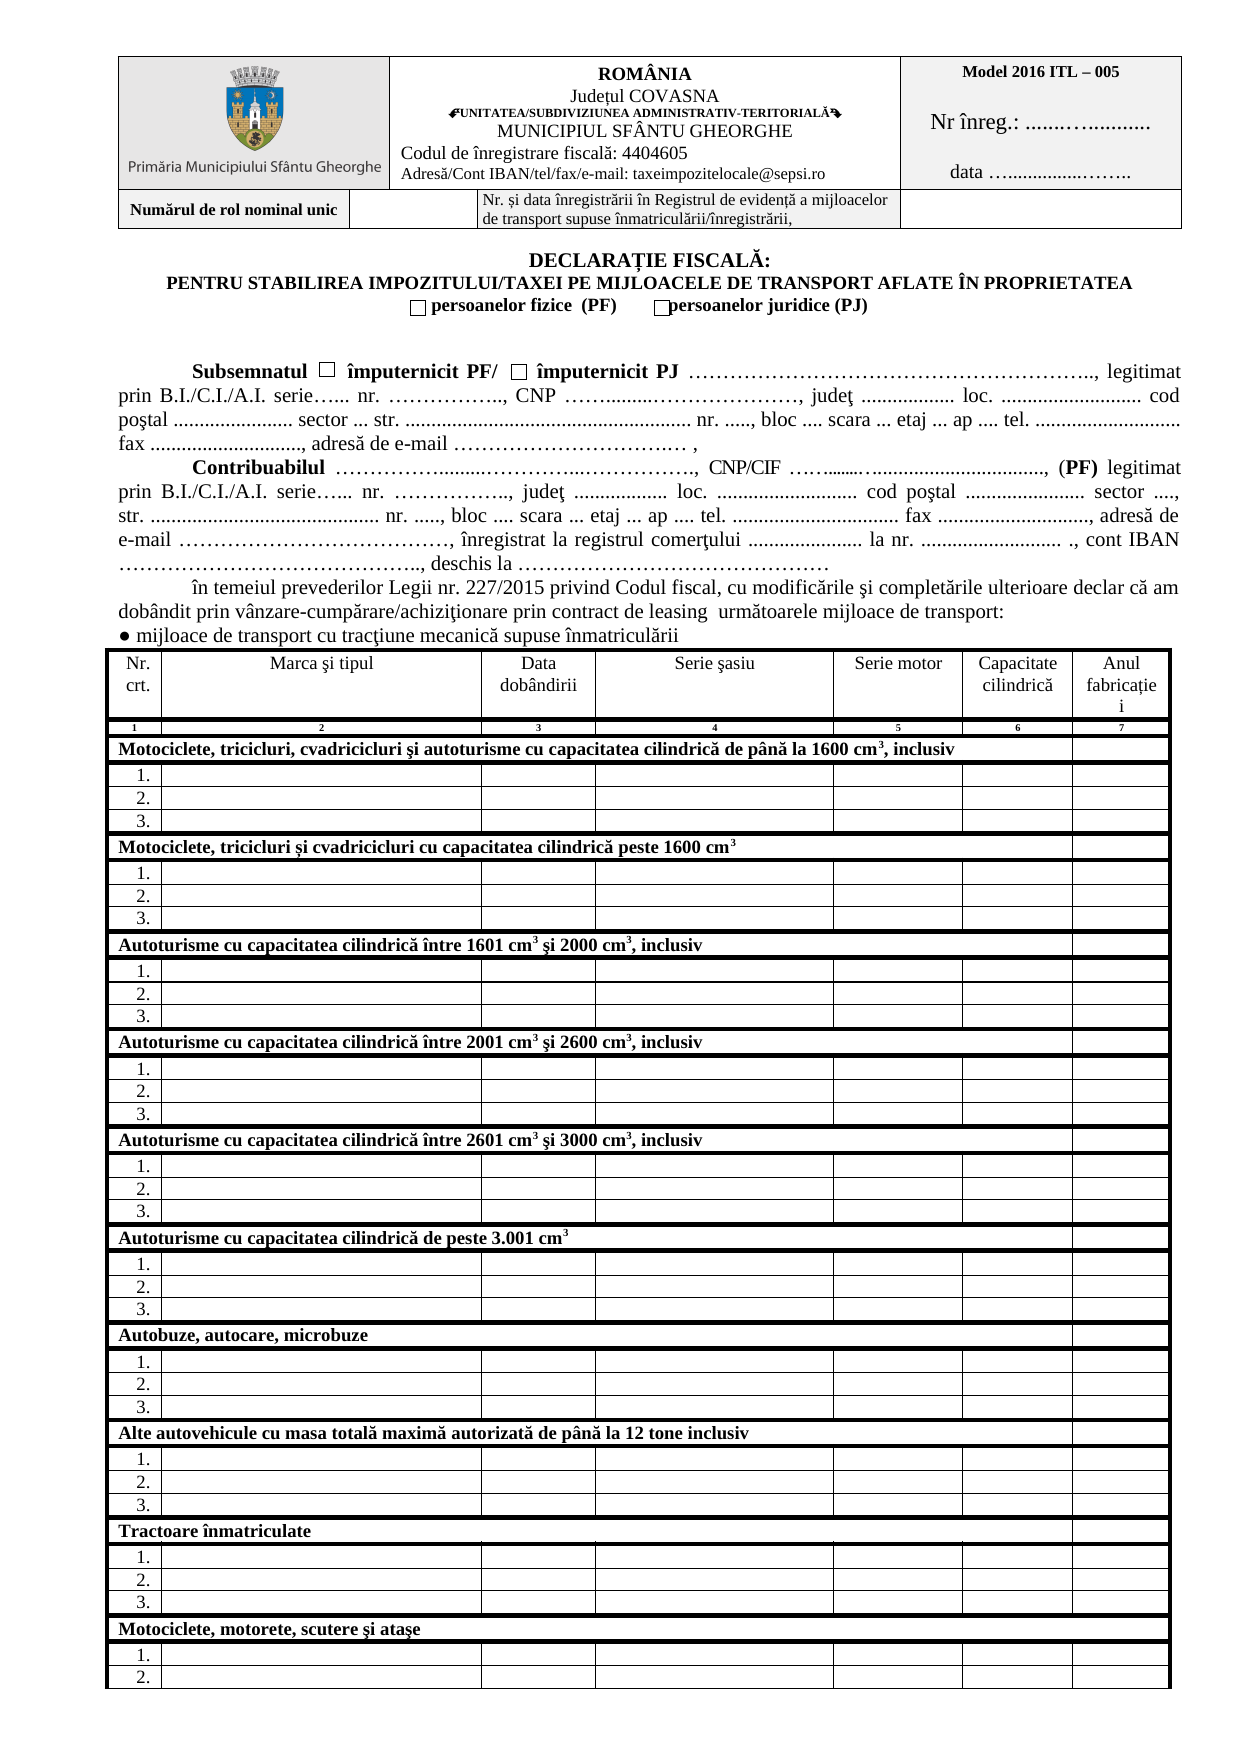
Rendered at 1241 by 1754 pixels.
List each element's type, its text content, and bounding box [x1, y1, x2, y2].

table_cell [482, 1155, 595, 1177]
table_cell [963, 1494, 1072, 1515]
table_cell [482, 1494, 595, 1515]
table_cell 2. [109, 885, 161, 906]
table_cell [1073, 1325, 1168, 1346]
table_cell [1073, 1644, 1168, 1665]
table_cell [834, 1155, 962, 1177]
table_cell [963, 960, 1072, 981]
table_cell 1. [109, 1644, 161, 1665]
table_cell [1073, 1080, 1168, 1102]
table_cell [963, 1644, 1072, 1665]
table_cell [963, 1200, 1072, 1222]
table_cell [1073, 1005, 1168, 1027]
table_cell Alte autovehicule cu masa totală maximă autorizată de până la 12 tone inclusiv [109, 1422, 1072, 1444]
table_cell [1073, 1276, 1168, 1297]
table_cell [596, 1591, 833, 1613]
table_cell [482, 862, 595, 884]
table_cell [963, 787, 1072, 808]
table_cell [596, 1200, 833, 1222]
table_cell [963, 1666, 1072, 1688]
table_cell [1073, 1298, 1168, 1320]
table_cell [482, 1080, 595, 1102]
table_cell 2. [109, 1471, 161, 1492]
table_cell [596, 1396, 833, 1417]
table_cell [834, 1591, 962, 1613]
table_cell [162, 1666, 481, 1688]
table_cell [162, 1351, 481, 1372]
table_cell [596, 1351, 833, 1372]
table_cell 1. [109, 1058, 161, 1079]
table_cell 1. [109, 1351, 161, 1372]
table_cell 3. [109, 1591, 161, 1613]
table_cell [596, 960, 833, 981]
table_cell [1073, 934, 1168, 955]
table_header Serie motor [834, 652, 962, 717]
table_cell 1. [109, 1546, 161, 1568]
table_cell [834, 885, 962, 906]
table_cell [963, 1253, 1072, 1274]
table_cell [596, 1644, 833, 1665]
table_cell 1. [109, 960, 161, 981]
table_cell [834, 1569, 962, 1590]
table_cell [482, 1546, 595, 1568]
table_cell Autobuze, autocare, microbuze [109, 1325, 1072, 1346]
table_cell [834, 1080, 962, 1102]
table_cell [834, 983, 962, 1004]
table_cell [834, 1373, 962, 1395]
table_cell [162, 1253, 481, 1274]
table_cell 2. [109, 1276, 161, 1297]
table_cell [596, 1276, 833, 1297]
table_cell [1073, 1253, 1168, 1274]
table_cell [834, 1644, 962, 1665]
table_cell 2. [109, 1666, 161, 1688]
table_cell 3. [109, 1103, 161, 1124]
text în temeiul prevederilor Legii nr. 227/2015 privind Codul fiscal, cu modificările şi completările ulterioare declar că am dobândit prin vânzare-cumpărare/achiziţionare prin contract de leasing următoarele mijloace de transport: [118, 575, 1181, 623]
table_cell [963, 907, 1072, 929]
table_cell [834, 1253, 962, 1274]
table_cell Autoturisme cu capacitatea cilindrică între 2601 cm3 şi 3000 cm3, inclusiv [109, 1129, 1072, 1151]
table_cell [834, 1448, 962, 1470]
table_cell [482, 1569, 595, 1590]
table_cell [963, 1058, 1072, 1079]
table_header Data dobândirii [482, 652, 595, 717]
table_cell Nr. și data înregistrării în Registrul de evidență a mijloacelor de transport supuse înmatriculării/înregistrării, [478, 190, 900, 228]
table_cell [1073, 738, 1168, 760]
table_cell [1073, 1178, 1168, 1199]
table_cell [963, 1080, 1072, 1102]
table_cell [834, 1178, 962, 1199]
table_cell [482, 1178, 595, 1199]
table_cell [1073, 960, 1168, 981]
table_cell 1. [109, 1448, 161, 1470]
table_cell [162, 1569, 481, 1590]
table_cell [963, 1103, 1072, 1124]
table_cell [482, 1276, 595, 1297]
table_cell [963, 1591, 1072, 1613]
table_cell 3. [109, 1005, 161, 1027]
table_cell [596, 1103, 833, 1124]
table_cell [834, 862, 962, 884]
table_cell 3. [109, 810, 161, 831]
table_cell 2. [109, 1178, 161, 1199]
table_cell [596, 1253, 833, 1274]
table_cell [162, 1298, 481, 1320]
table_cell [834, 1276, 962, 1297]
table_cell [482, 810, 595, 831]
table_cell [834, 765, 962, 786]
table_cell [834, 1666, 962, 1688]
table_cell [1073, 1129, 1168, 1151]
table_cell [834, 907, 962, 929]
table_cell [596, 907, 833, 929]
table_cell [963, 1448, 1072, 1470]
table_cell 3. [109, 1200, 161, 1222]
table_cell [596, 1080, 833, 1102]
table_cell [596, 1298, 833, 1320]
table_cell [1073, 1471, 1168, 1492]
table_cell [963, 862, 1072, 884]
text Subsemnatul împuternicit PF/ împuternicit PJ ………………………………………………….., legitimat prin B.I./C.I./A.I. serie…... nr. …………….., CNP …….........…………………, judeţ .................. loc. ........................... cod poştal ....................... sector ... str. ....................................................... nr. ....., bloc .... scara ... etaj ... ap .... tel. ............................ fax ............................., adresă de e-mail ………………………….… , [118, 359, 1181, 455]
table_cell [596, 1494, 833, 1515]
table_cell [162, 1005, 481, 1027]
table_cell [482, 885, 595, 906]
table_cell [596, 1005, 833, 1027]
table_cell [162, 960, 481, 981]
table_cell [162, 885, 481, 906]
table_cell [482, 1471, 595, 1492]
table_cell 2. [109, 1373, 161, 1395]
table_header Nr. crt. [109, 652, 161, 717]
table_header Anul fabricației [1073, 652, 1168, 717]
table_cell [482, 765, 595, 786]
table_cell [482, 1591, 595, 1613]
table_cell Autoturisme cu capacitatea cilindrică între 2001 cm3 şi 2600 cm3, inclusiv [109, 1031, 1072, 1053]
table_cell [963, 765, 1072, 786]
table_cell [482, 1351, 595, 1372]
table_cell [963, 1373, 1072, 1395]
table_cell [482, 983, 595, 1004]
table_cell [901, 190, 1181, 228]
table_cell [482, 1298, 595, 1320]
table_cell [162, 1080, 481, 1102]
table_cell [162, 1155, 481, 1177]
table_cell 1. [109, 1155, 161, 1177]
table_cell [162, 1103, 481, 1124]
table_header Marca şi tipul [162, 652, 481, 717]
table_cell [482, 1200, 595, 1222]
table_cell 3. [109, 1298, 161, 1320]
table_cell [1073, 1058, 1168, 1079]
table_cell 2. [109, 1080, 161, 1102]
table_cell [596, 1471, 833, 1492]
table_header ROMÂNIA Județul COVASNA UNITATEA/SUBDIVIZIUNEA ADMINISTRATIV-TERITORIALĂ MUNICIPIUL SFÂNTU GHEORGHE Codul de înregistrare fiscală: 4404605 Adresă/Cont IBAN/tel/fax/e-mail: taxeimpozitelocale@sepsi.ro [390, 57, 900, 189]
table_cell 3. [109, 1494, 161, 1515]
table_cell [482, 1396, 595, 1417]
table_cell [834, 1494, 962, 1515]
table_cell [482, 1666, 595, 1688]
table_cell [1073, 765, 1168, 786]
table_cell [482, 1005, 595, 1027]
table_cell [162, 907, 481, 929]
table_cell [834, 1005, 962, 1027]
table_cell [596, 1546, 833, 1568]
table_cell [834, 787, 962, 808]
table_cell [162, 810, 481, 831]
table_cell [963, 1546, 1072, 1568]
table_cell [482, 1253, 595, 1274]
table_cell [1073, 1351, 1168, 1372]
table_cell [1073, 1200, 1168, 1222]
table_cell [162, 1591, 481, 1613]
table_cell [1073, 983, 1168, 1004]
table_cell [162, 862, 481, 884]
table_cell [834, 1298, 962, 1320]
table_cell [482, 1448, 595, 1470]
table_cell [1073, 1448, 1168, 1470]
table_header Capacitate cilindrică [963, 652, 1072, 717]
table_cell [1073, 1031, 1168, 1053]
table_cell [834, 1546, 962, 1568]
table_header Model 2016 ITL – 005 Nr înreg.: .......…........... data …...............…….. [901, 57, 1181, 189]
table_cell [596, 862, 833, 884]
table_cell [834, 1351, 962, 1372]
table_cell 3. [109, 907, 161, 929]
table_cell [162, 1373, 481, 1395]
table_cell [1073, 836, 1168, 857]
table_cell [963, 810, 1072, 831]
table_cell [482, 1644, 595, 1665]
table_cell [162, 787, 481, 808]
table_cell [834, 960, 962, 981]
table_cell [1073, 1155, 1168, 1177]
table_cell [162, 1276, 481, 1297]
table_cell [834, 1471, 962, 1492]
picture [129, 66, 381, 175]
table_cell [1073, 1546, 1168, 1568]
text Contribuabilul …………….........…………...……………., CNP/CIF …….......…................................, (PF) legitimat prin B.I./C.I./A.I. serie…... nr. …………….., judeţ .................. loc. ........................... cod poştal ....................... sector ...., str. ............................................ nr. ....., bloc .... scara ... etaj ... ap .... tel. ................................ fax ............................., adresă de e-mail …………………………………, înregistrat la registrul comerţului ...................... la nr. ........................... ., cont IBAN …………………………………….., deschis la ……………………………………… [118, 455, 1181, 575]
table_cell 2. [109, 1569, 161, 1590]
table_cell [1073, 1494, 1168, 1515]
table_cell [596, 787, 833, 808]
table_cell [482, 1103, 595, 1124]
table_cell [963, 983, 1072, 1004]
table_cell [162, 1448, 481, 1470]
table_header Serie şasiu [596, 652, 833, 717]
table_cell [350, 190, 477, 228]
table_cell [596, 765, 833, 786]
table_cell [963, 1178, 1072, 1199]
table_cell [1073, 1422, 1168, 1444]
table_cell [162, 765, 481, 786]
table_cell [963, 1396, 1072, 1417]
table_cell [963, 1276, 1072, 1297]
table_cell Motociclete, motorete, scutere şi ataşe [109, 1618, 1168, 1639]
table_header [119, 57, 389, 189]
table_cell [1073, 1666, 1168, 1688]
table_cell [162, 1546, 481, 1568]
table_cell [963, 1471, 1072, 1492]
table_cell [1073, 1227, 1168, 1248]
table_cell [596, 1569, 833, 1590]
table_cell 1. [109, 765, 161, 786]
table_cell [1073, 1591, 1168, 1613]
table_cell [162, 1494, 481, 1515]
table_cell [596, 1155, 833, 1177]
table_cell [834, 1200, 962, 1222]
table_cell Numărul de rol nominal unic [119, 190, 349, 228]
table_cell [482, 960, 595, 981]
table_cell [162, 1396, 481, 1417]
table_cell [162, 1200, 481, 1222]
table_cell [1073, 1569, 1168, 1590]
table_cell [1073, 1396, 1168, 1417]
table_cell Autoturisme cu capacitatea cilindrică între 1601 cm3 şi 2000 cm3, inclusiv [109, 934, 1072, 955]
table_cell [162, 1471, 481, 1492]
table_cell [162, 1178, 481, 1199]
table_cell [1073, 787, 1168, 808]
table_cell [596, 885, 833, 906]
table_cell [1073, 1373, 1168, 1395]
table_cell [162, 983, 481, 1004]
table_cell [1073, 907, 1168, 929]
table_cell [834, 1058, 962, 1079]
table_cell [963, 1569, 1072, 1590]
table_cell 2. [109, 787, 161, 808]
table_cell [834, 1396, 962, 1417]
table_cell [596, 983, 833, 1004]
table_cell 3. [109, 1396, 161, 1417]
table_cell [834, 810, 962, 831]
table_cell [596, 1448, 833, 1470]
table_cell DECLARAȚIE FISCALĂ: PENTRU STABILIREA IMPOZITULUI/TAXEI PE MIJLOACELE DE TRANSPORT AFLATE ÎN PROPRIETATEA persoanelor fizice (PF) persoanelor juridice (PJ) [118, 229, 1181, 315]
table_cell [596, 1373, 833, 1395]
table_cell [482, 1058, 595, 1079]
table_cell 2. [109, 983, 161, 1004]
table_cell [162, 1058, 481, 1079]
table_cell Tractoare înmatriculate [109, 1520, 1072, 1541]
table_cell [1073, 810, 1168, 831]
table_cell [1073, 1520, 1168, 1541]
table_cell [1073, 1103, 1168, 1124]
table_cell [1073, 885, 1168, 906]
table_cell 1. [109, 1253, 161, 1274]
table_cell [482, 787, 595, 808]
table_cell [1073, 862, 1168, 884]
table_cell [162, 1644, 481, 1665]
table_cell [596, 1178, 833, 1199]
table_cell [482, 1373, 595, 1395]
table_cell [482, 907, 595, 929]
table_cell [596, 810, 833, 831]
table_cell [963, 1155, 1072, 1177]
table_cell [834, 1103, 962, 1124]
text ● mijloace de transport cu tracţiune mecanică supuse înmatriculării [118, 623, 1181, 647]
table_cell [596, 1058, 833, 1079]
table_cell [963, 885, 1072, 906]
table_cell [963, 1298, 1072, 1320]
table_cell Motociclete, tricicluri și cvadricicluri cu capacitatea cilindrică peste 1600 cm3 [109, 836, 1072, 857]
table_cell [596, 1666, 833, 1688]
table_cell 1. [109, 862, 161, 884]
table_cell Autoturisme cu capacitatea cilindrică de peste 3.001 cm3 [109, 1227, 1072, 1248]
table_cell [963, 1005, 1072, 1027]
table_cell Motociclete, tricicluri, cvadricicluri şi autoturisme cu capacitatea cilindrică de până la 1600 cm3, inclusiv [109, 738, 1072, 760]
table_cell [963, 1351, 1072, 1372]
